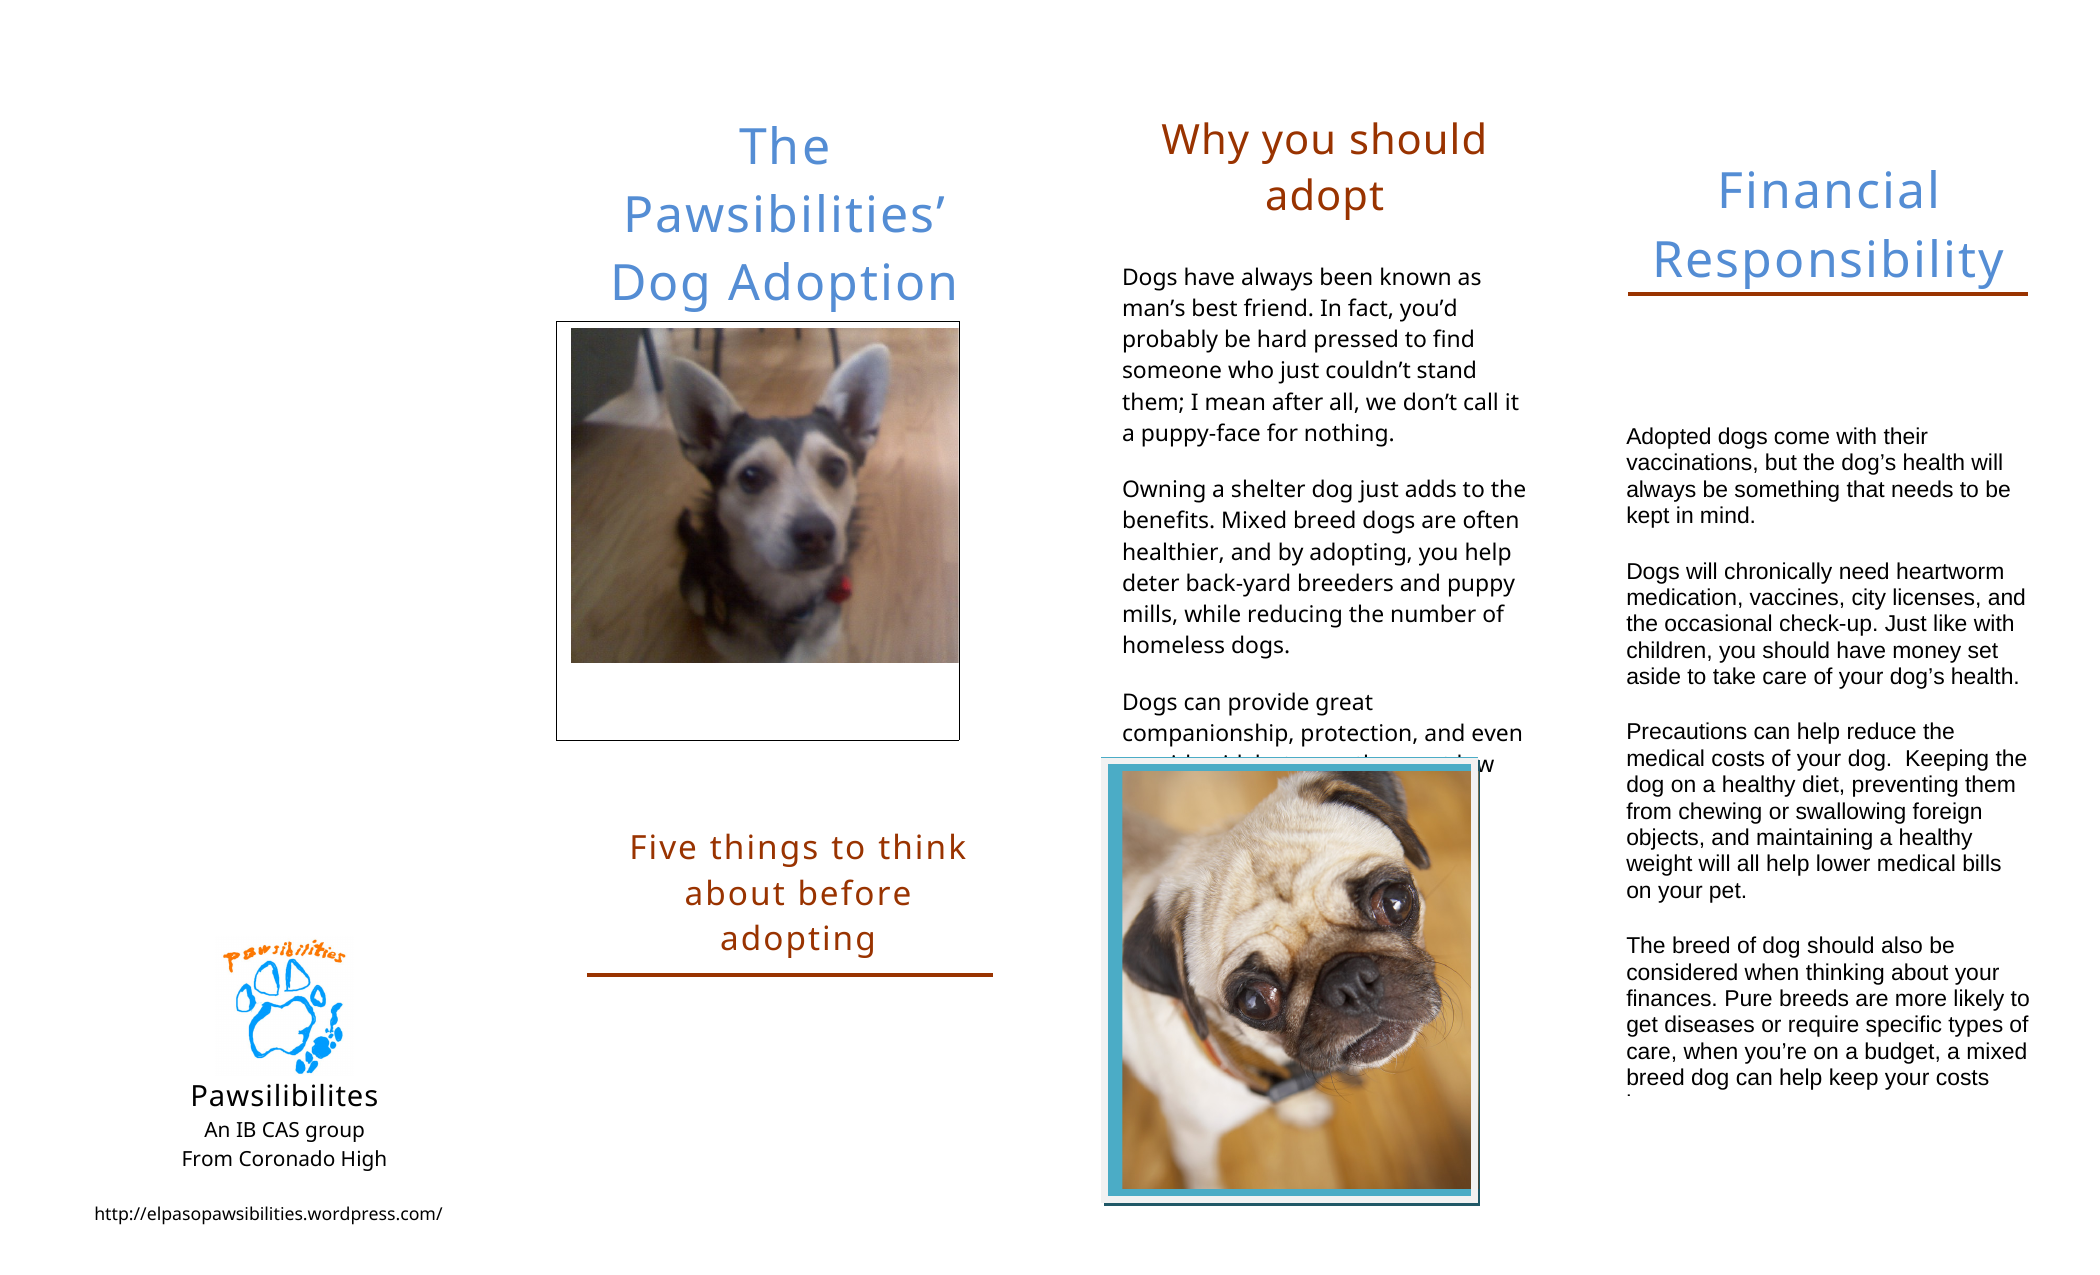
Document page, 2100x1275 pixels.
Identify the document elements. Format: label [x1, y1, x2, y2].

picture [571, 328, 959, 663]
picture [1122, 771, 1471, 1189]
picture [214, 936, 355, 1076]
